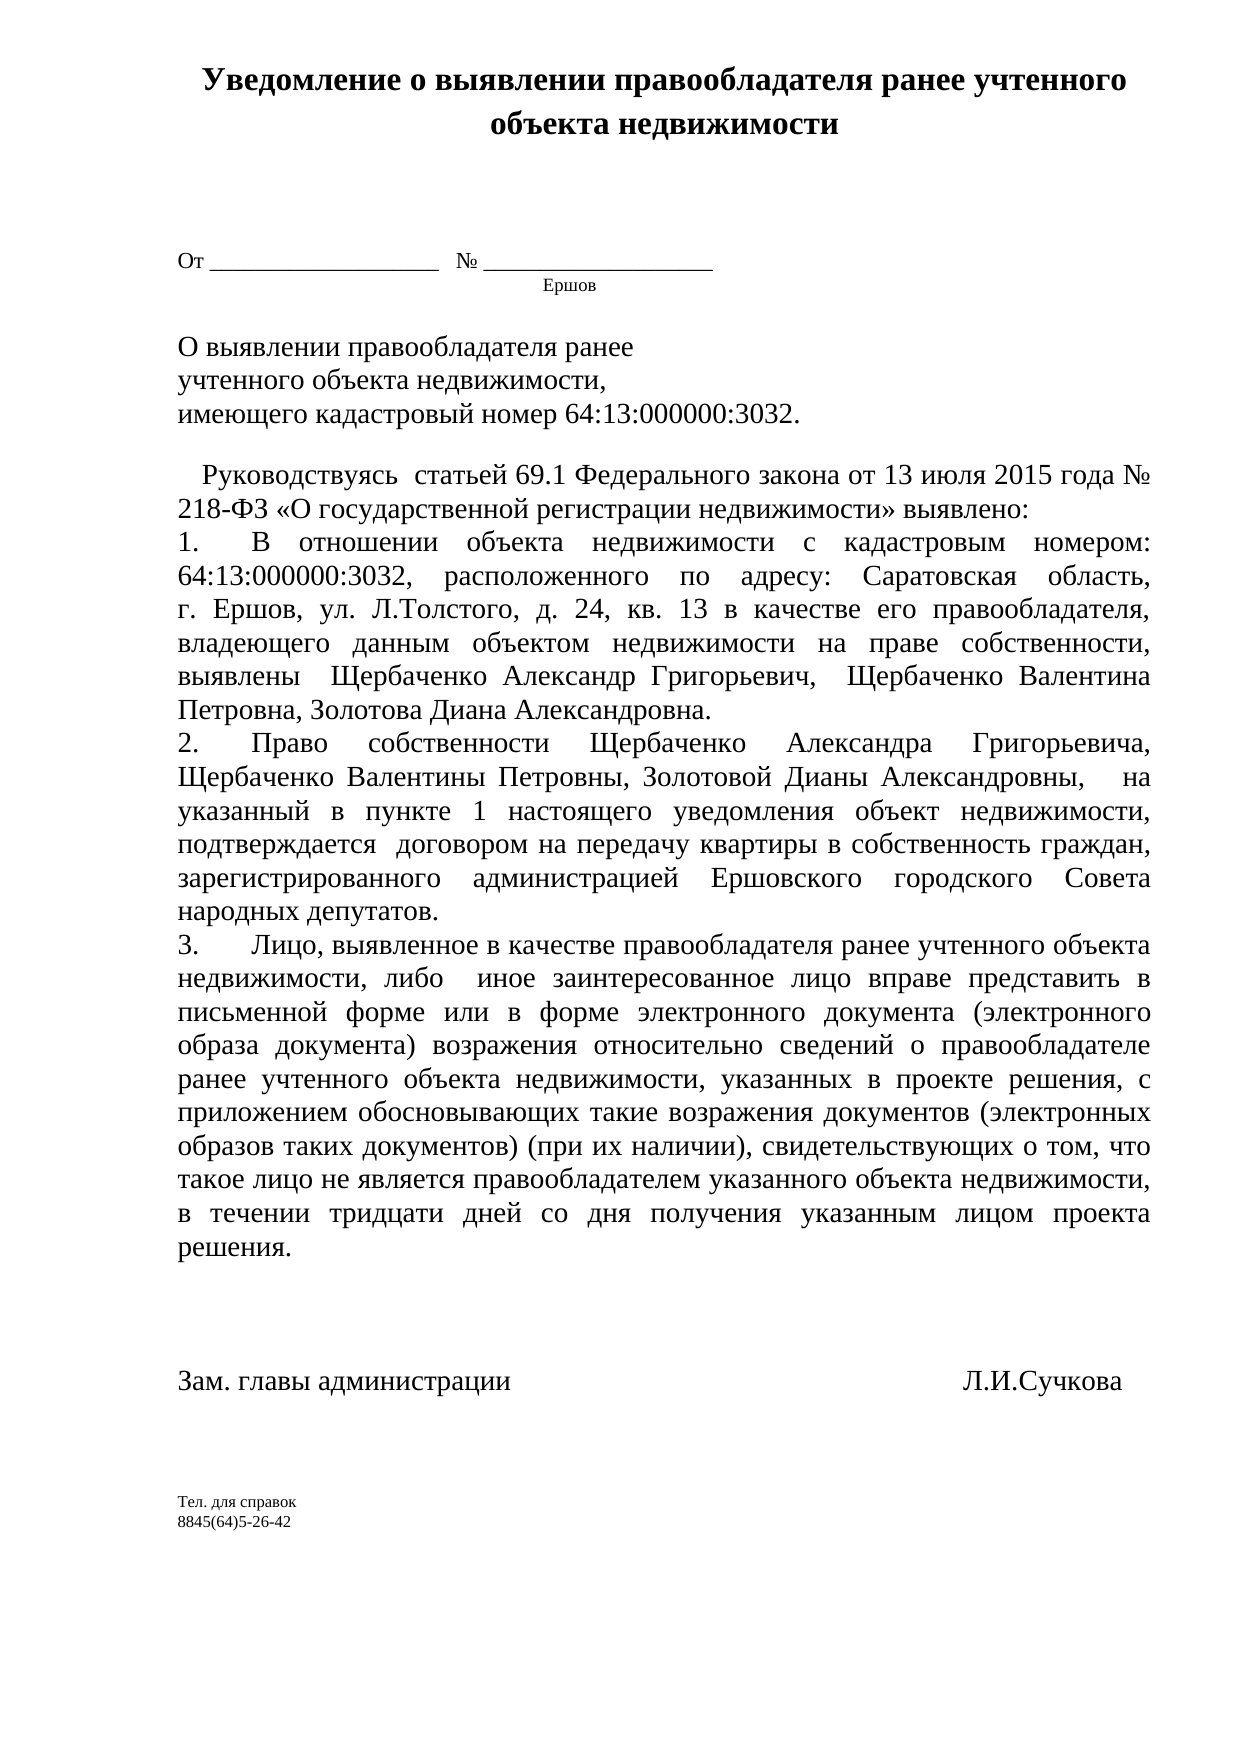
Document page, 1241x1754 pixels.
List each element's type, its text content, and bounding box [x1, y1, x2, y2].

list Лицо, выявленное в качестве правообладателя ранее учтенного объекта недвижимости, либо иное заинтересованное лицо вправе представить в письменной форме или в форме электронного документа (электронного образа документа) возражения относительно сведений о правообладателе ранее учтенного объекта недвижимости, указанных в проекте решения, с приложением обосновывающих такие возражения документов (электронных образов таких документов) (при их наличии), свидетельствующих о том, что такое лицо не является правообладателем указанного объекта недвижимости, в течении тридцати дней со дня получения указанным лицом проекта решения. [177, 927, 1152, 1262]
text Тел. для справок [88, 1492, 1152, 1511]
text Зам. главы администрации Л.И.Сучкова [88, 1363, 1152, 1396]
list Право собственности Щербаченко Александра Григорьевича, Щербаченко Валентины Петровны, Золотовой Дианы Александровны, на указанный в пункте 1 настоящего уведомления объект недвижимости, подтверждается договором на передачу квартиры в собственность граждан, зарегистрированного администрацией Ершовского городского Совета народных депутатов. [177, 726, 1152, 927]
list В отношении объекта недвижимости с кадастровым номером: 64:13:000000:3032, расположенного по адресу: Саратовская область, г. Ершов, ул. Л.Толстого, д. 24, кв. 13 в качестве его правообладателя, владеющего данным объектом недвижимости на праве собственности, выявлены Щербаченко Александр Григорьевич, Щербаченко Валентина Петровна, Золотова Диана Александровна. [177, 524, 1152, 726]
text От ____________________ № ____________________ [177, 247, 1152, 273]
text Ершов [177, 273, 1152, 295]
text О выявлении правообладателя ранее [177, 329, 1152, 362]
text учтенного объекта недвижимости, [177, 362, 1152, 396]
text имеющего кадастровый номер 64:13:000000:3032. [177, 396, 1152, 429]
text Руководствуясь статьей 69.1 Федерального закона от 13 июля 2015 года № 218-ФЗ «О государственной регистрации недвижимости» выявлено: [177, 457, 1152, 524]
text 8845(64)5-26-42 [88, 1511, 1152, 1531]
text Уведомление о выявлении правообладателя ранее учтенного объекта недвижимости [177, 59, 1152, 142]
